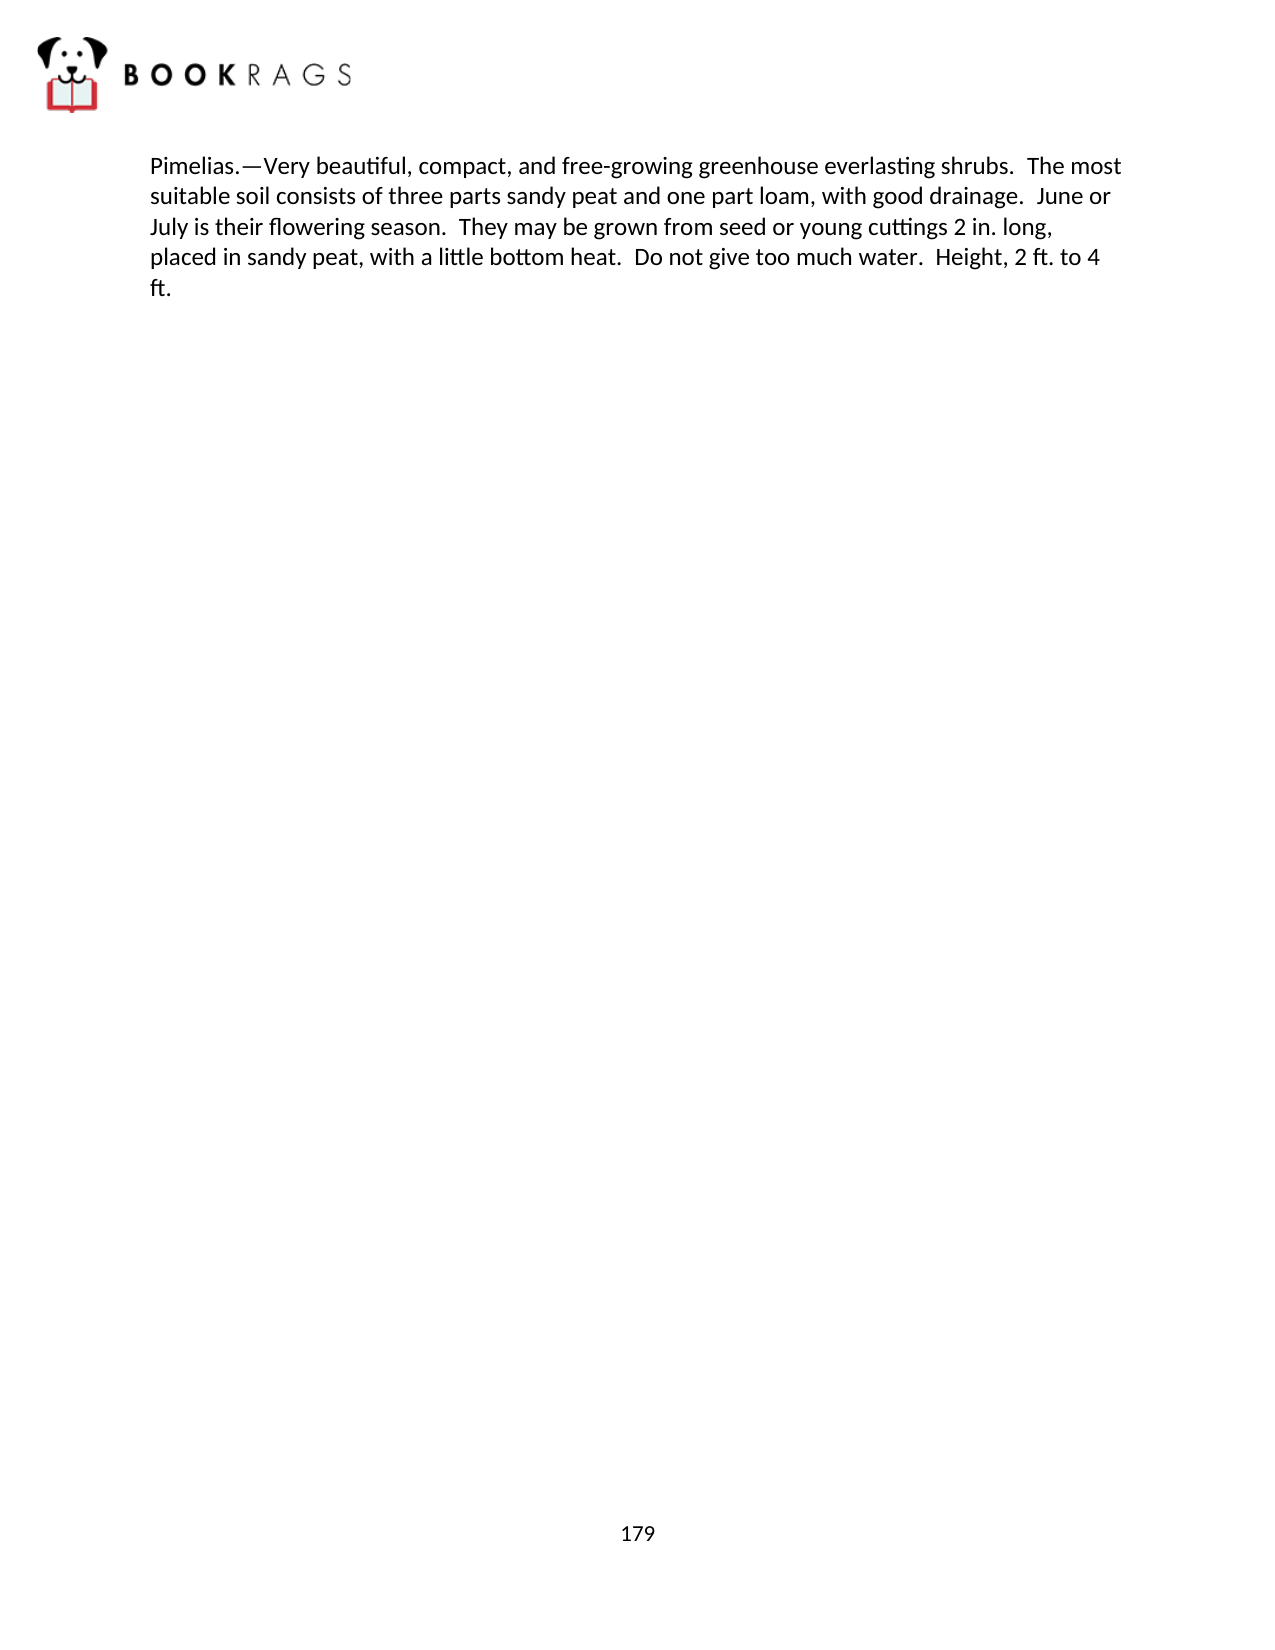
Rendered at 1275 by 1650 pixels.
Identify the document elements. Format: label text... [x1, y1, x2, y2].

picture [37, 37, 351, 113]
text Pimelias.—­Very beautiful, compact, and free-growing greenhouse everlasting shrubs. The most suitable soil consists of three parts sandy peat and one part loam, with good drainage. June or July is their flowering season. They may be grown from seed or young cuttings 2 in. long, placed in sandy peat, with a little bottom heat. Do not give too much water. Height, 2 ft. to 4 ft. [150, 150, 1125, 303]
